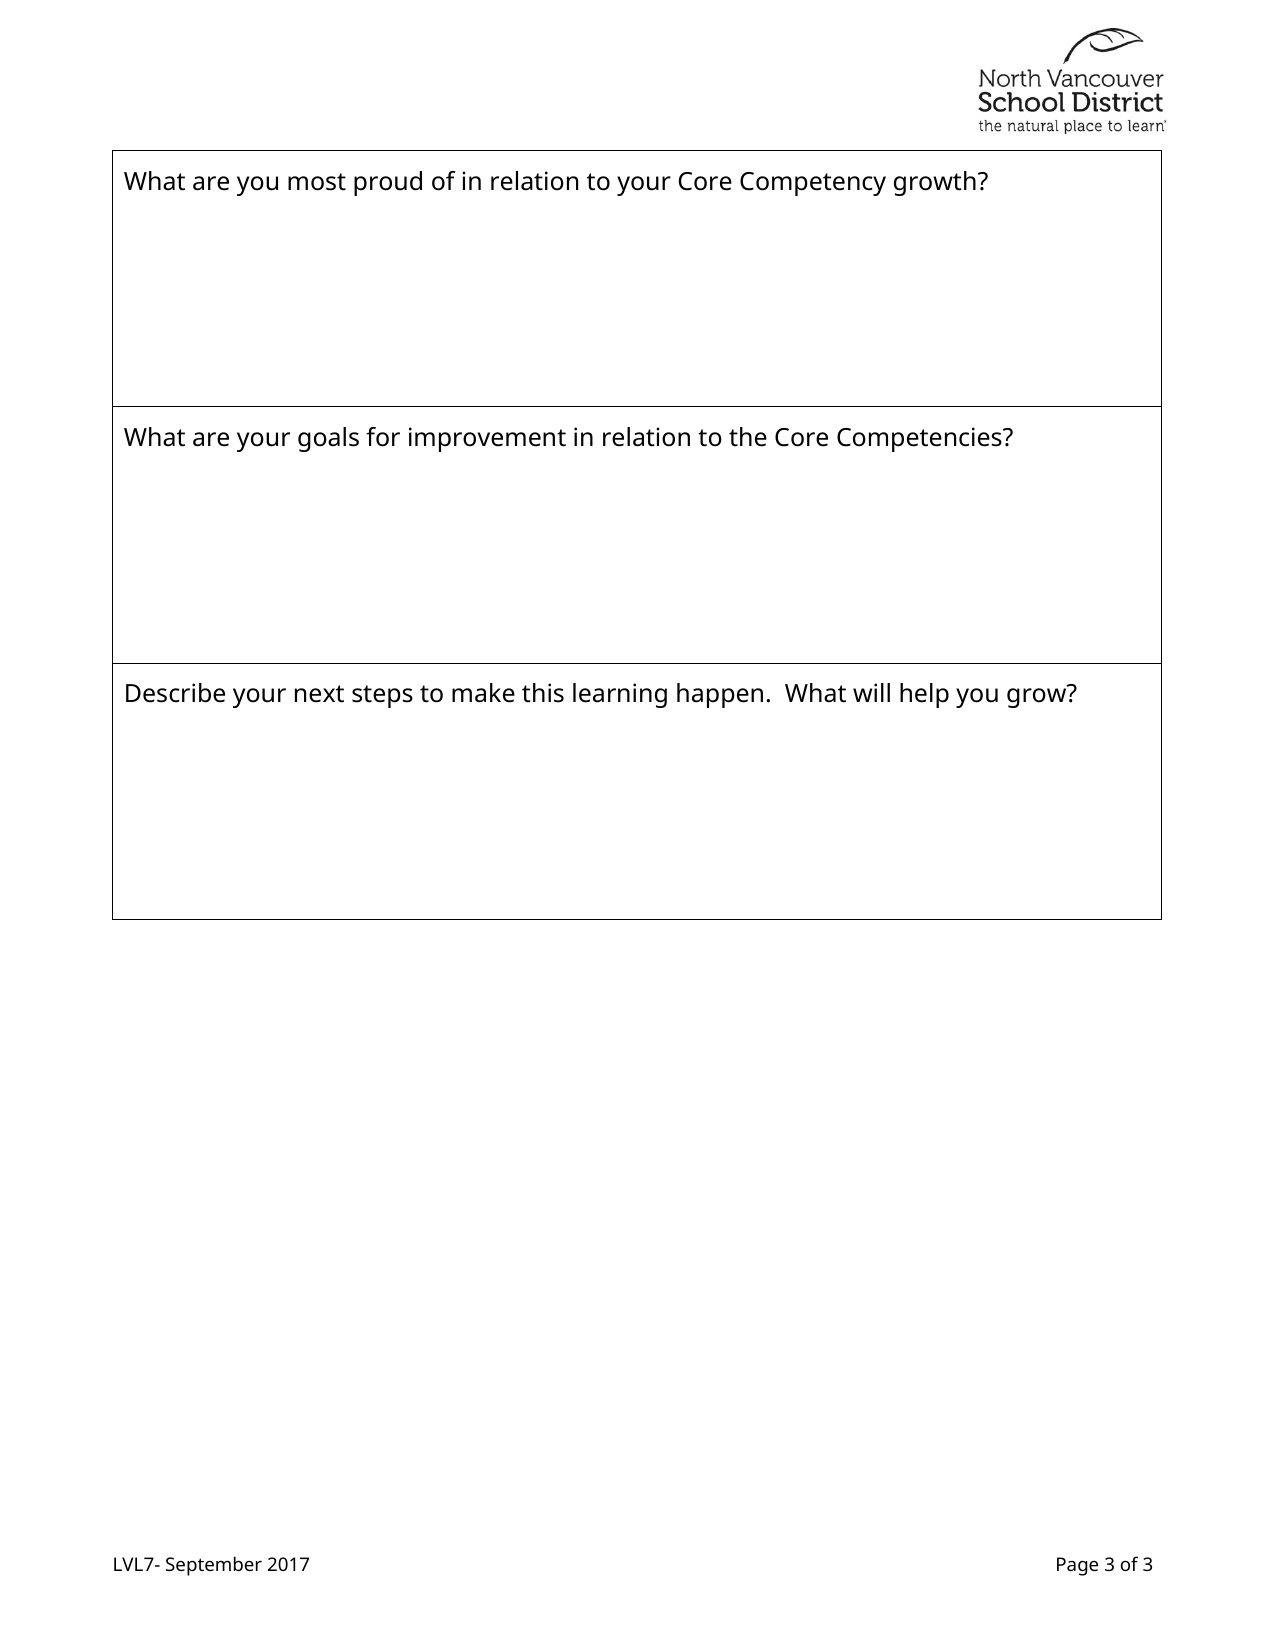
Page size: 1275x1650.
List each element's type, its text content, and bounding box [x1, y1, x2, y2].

picture [978, 28, 1167, 134]
table_header What are you most proud of in relation to your Core Competency growth? [113, 151, 1161, 406]
table_cell Describe your next steps to make this learning happen. What will help you grow? [113, 664, 1161, 919]
table_cell What are your goals for improvement in relation to the Core Competencies? [113, 407, 1161, 662]
